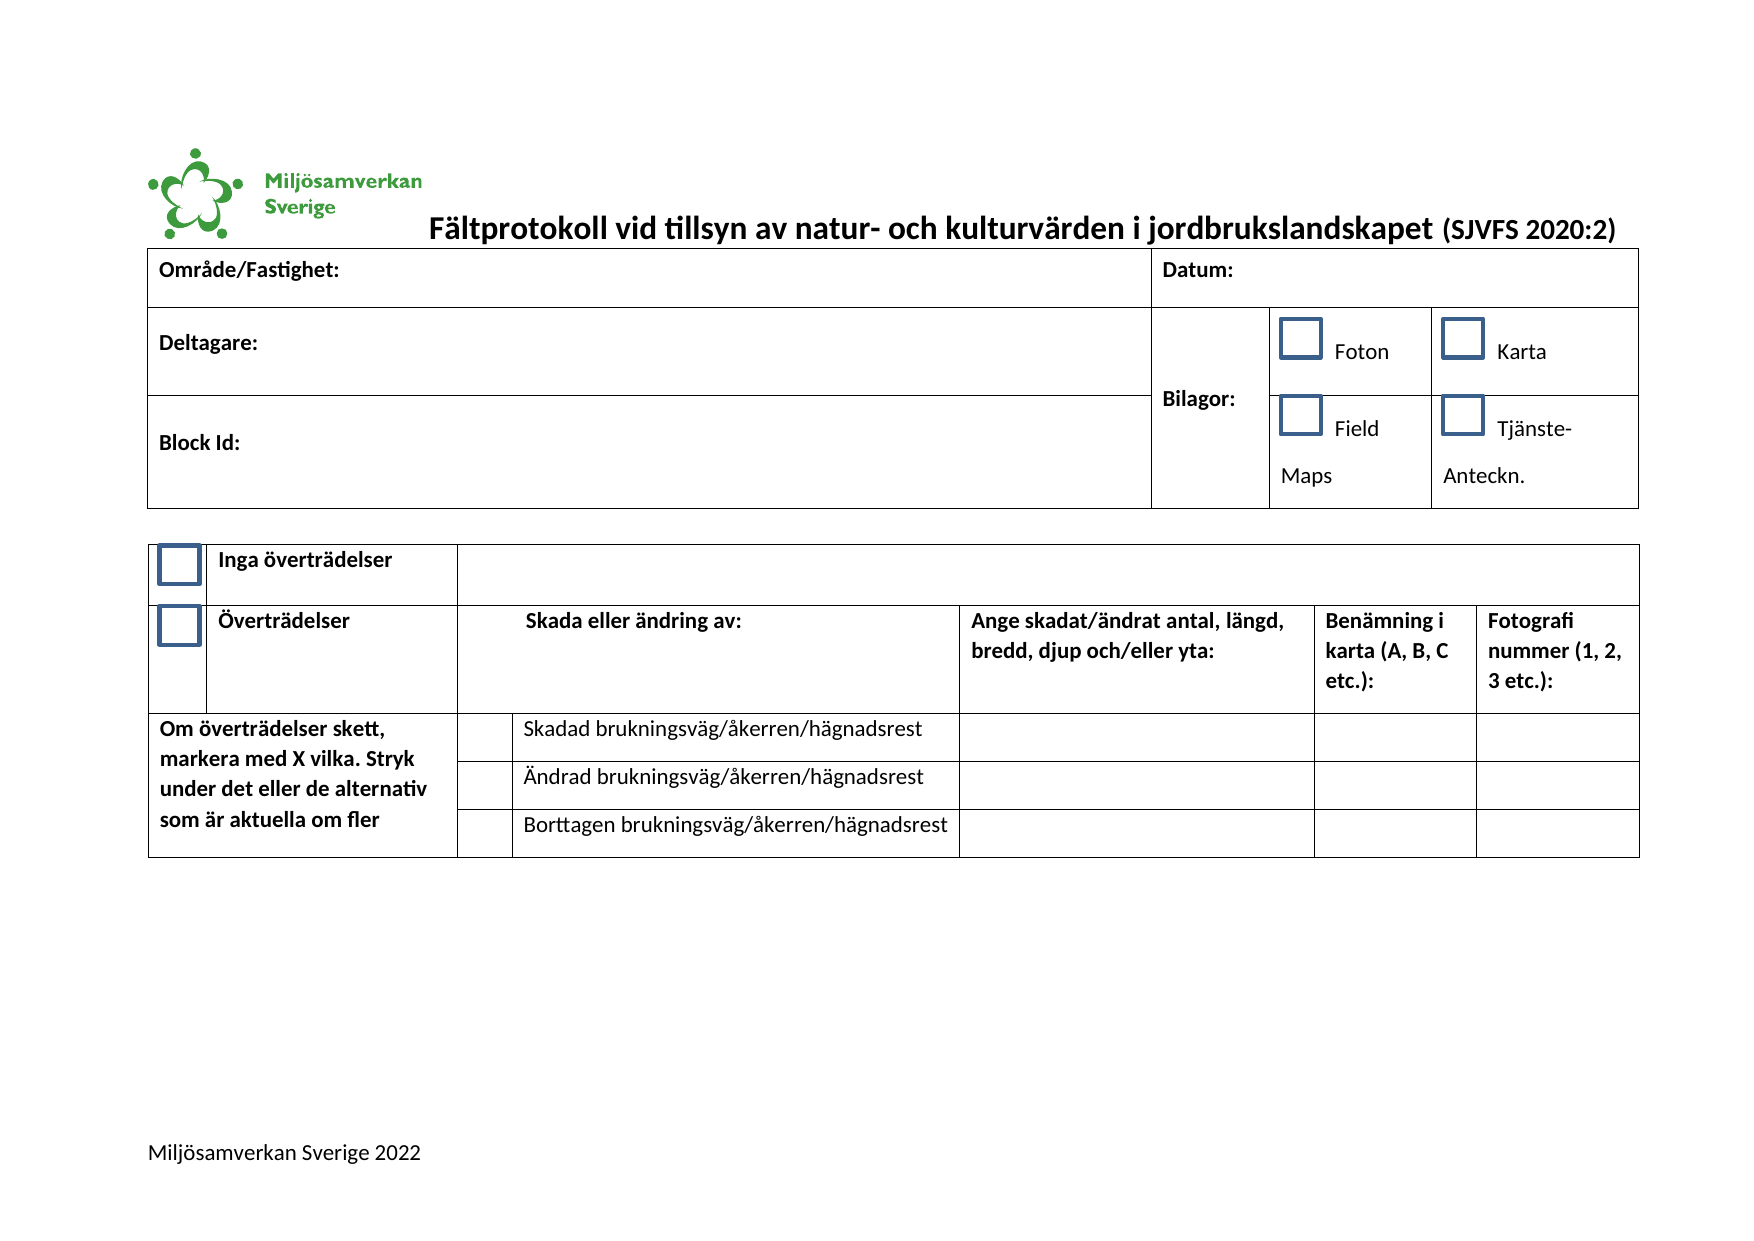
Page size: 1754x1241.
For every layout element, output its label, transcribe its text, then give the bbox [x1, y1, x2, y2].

table_cell Benämning i karta (A, B, C etc.): [1315, 606, 1476, 713]
table_header Inga överträdelser [207, 545, 457, 605]
table_header [149, 545, 206, 605]
table_cell Överträdelser [207, 606, 457, 713]
table_cell [1315, 810, 1476, 857]
table_cell Ändrad brukningsväg/åkerren/hägnadsrest [513, 762, 959, 809]
table_cell Deltagare: [148, 308, 1151, 394]
table_cell [1315, 762, 1476, 809]
table_cell Skada eller ändring av: [458, 606, 959, 713]
table_cell [960, 762, 1314, 809]
table_cell Karta [1432, 308, 1638, 394]
table_cell Om överträdelser skett, markera med X vilka. Stryk under det eller de alternativ som är aktuella om fler alternativ finns. Ange mått eller antal på skadorna och om du ritar in landskapselementen i en karta, ge dem en benämning (A, B, C etc.) samt markera med en siffra var du har tagit fotografier av skadan (1, 2, 3 etc.) → Om överträdelser skett, markera med X vilka. Stryk under det eller de alternativ som är aktuella om fler alternativ finns. Ange mått eller antal på skadorna och om du ritar in landskapselementen i en karta, ge dem en benämning (A, B, C etc.) samt markera med en siffra var du har tagit fotografier av skadan (1, 2, 3 etc.) → [149, 714, 457, 857]
table_cell Skadad brukningsväg/åkerren/hägnadsrest [513, 714, 959, 761]
table_cell [458, 810, 512, 857]
table_cell Block Id: [148, 396, 1151, 508]
table_cell [960, 714, 1314, 761]
table_header Område/Fastighet: [148, 249, 1151, 307]
table_cell Borttagen brukningsväg/åkerren/hägnadsrest [513, 810, 959, 857]
table_cell Fotografi nummer (1, 2, 3 etc.): [1477, 606, 1639, 713]
table_cell [458, 762, 512, 809]
table_cell Ange skadat/ändrat antal, längd, bredd, djup och/eller yta: [960, 606, 1314, 713]
table_cell Foton [1270, 308, 1431, 394]
table_cell Tjänste- Anteckn. [1432, 396, 1638, 508]
table_cell [960, 810, 1314, 857]
table_cell [1315, 714, 1476, 761]
table_header Datum: [1152, 249, 1638, 307]
text Fältprotokoll vid tillsyn av natur- och kulturvärden i jordbrukslandskapet (SJVFS 2020:2) [148, 148, 1683, 248]
table_cell Bilagor: [1152, 308, 1269, 508]
table_cell Field Maps [1270, 396, 1431, 508]
table_cell [1477, 810, 1639, 857]
table_cell [149, 606, 206, 713]
table_cell [458, 714, 512, 761]
table_header [458, 545, 1639, 605]
table_cell [1477, 762, 1639, 809]
table_cell [1477, 714, 1639, 761]
